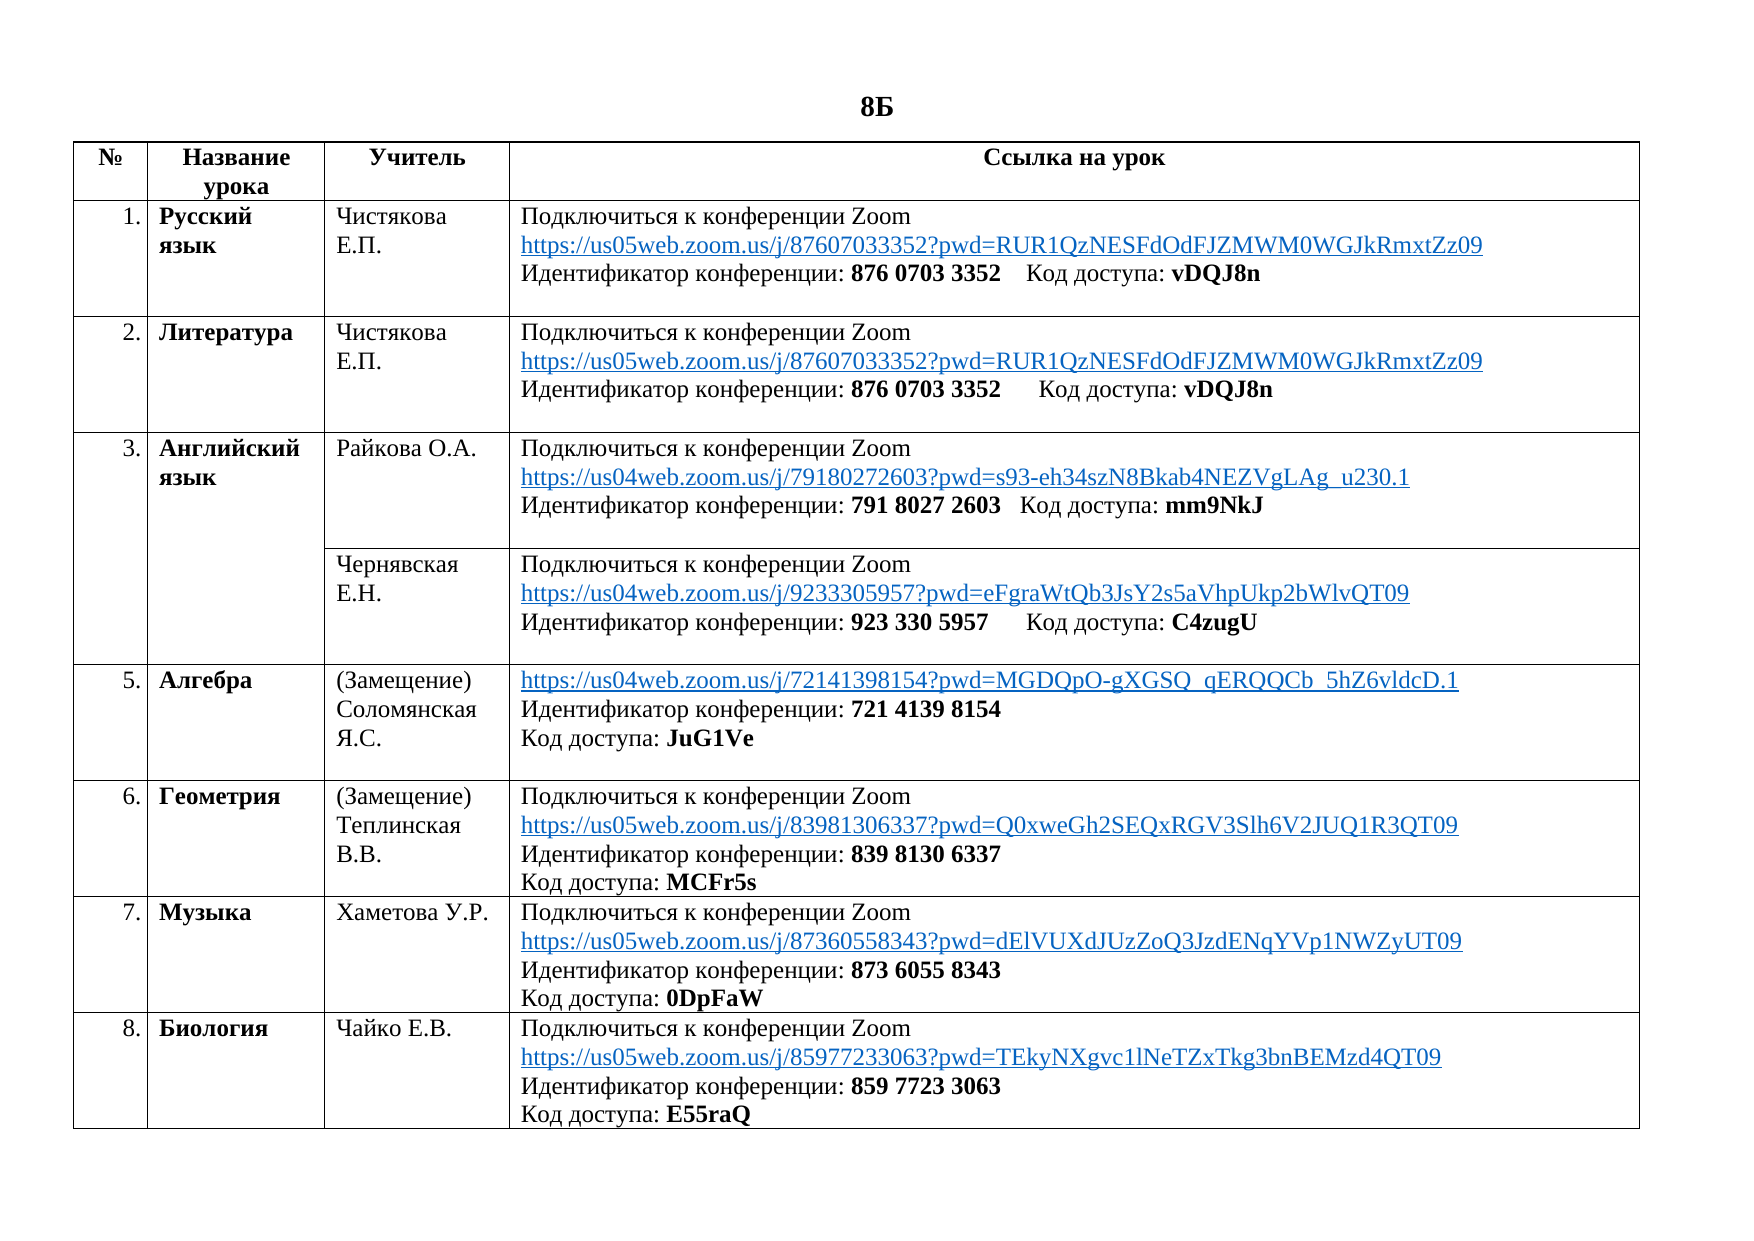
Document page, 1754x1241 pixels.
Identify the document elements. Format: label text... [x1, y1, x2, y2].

table_cell [74, 201, 147, 316]
table_cell Геометрия [148, 781, 324, 896]
table_cell Чистякова Е.П. [325, 317, 509, 432]
table_header Ссылка на урок [510, 143, 1639, 200]
table_cell [74, 781, 147, 896]
table_cell Подключиться к конференции Zoom https://us04web.zoom.us/j/9233305957?pwd=eFgraWtQb3JsY2s5aVhpUkp2bWlvQT09 Идентификатор конференции: 923 330 5957 Код доступа: C4zugU [510, 549, 1639, 664]
table_cell Чайко Е.В. [325, 1013, 509, 1128]
table_cell Алгебра [148, 665, 324, 780]
table_cell (Замещение) Теплинская В.В. [325, 781, 509, 896]
table_cell Хаметова У.Р. [325, 897, 509, 1012]
table_cell [74, 897, 147, 1012]
table_cell Подключиться к конференции Zoom https://us05web.zoom.us/j/87360558343?pwd=dElVUXdJUzZoQ3JzdENqYVp1NWZyUT09 Идентификатор конференции: 873 6055 8343 Код доступа: 0DpFaW [510, 897, 1639, 1012]
table_cell https://us04web.zoom.us/j/72141398154?pwd=MGDQpO-gXGSQ_qERQQCb_5hZ6vldcD.1 Идентификатор конференции: 721 4139 8154 Код доступа: JuG1Ve [510, 665, 1639, 780]
table_header № [74, 143, 147, 200]
table_header Учитель [325, 143, 509, 200]
table_cell (Замещение) Соломянская Я.С. [325, 665, 509, 780]
table_cell [74, 1013, 147, 1128]
table_cell Чистякова Е.П. [325, 201, 509, 316]
table_cell Подключиться к конференции Zoom https://us05web.zoom.us/j/85977233063?pwd=TEkyNXgvc1lNeTZxTkg3bnBEMzd4QT09 Идентификатор конференции: 859 7723 3063 Код доступа: E55raQ [510, 1013, 1639, 1128]
table_cell Подключиться к конференции Zoom https://us05web.zoom.us/j/83981306337?pwd=Q0xweGh2SEQxRGV3Slh6V2JUQ1R3QT09 Идентификатор конференции: 839 8130 6337 Код доступа: MCFr5s [510, 781, 1639, 896]
table_cell [74, 665, 147, 780]
table_cell Подключиться к конференции Zoom https://us04web.zoom.us/j/79180272603?pwd=s93-eh34szN8Bkab4NEZVgLAg_u230.1 Идентификатор конференции: 791 8027 2603 Код доступа: mm9NkJ [510, 433, 1639, 548]
table_header Название урока [148, 143, 324, 200]
table_cell Русский язык [148, 201, 324, 316]
table_cell Биология [148, 1013, 324, 1128]
text 8Б [118, 89, 1636, 122]
table_cell Литература [148, 317, 324, 432]
table_cell Английский язык [148, 433, 324, 664]
table_cell Райкова О.А. [325, 433, 509, 548]
table_cell Подключиться к конференции Zoom https://us05web.zoom.us/j/87607033352?pwd=RUR1QzNESFdOdFJZMWM0WGJkRmxtZz09 Идентификатор конференции: 876 0703 3352 Код доступа: vDQJ8n [510, 201, 1639, 316]
table_cell Чернявская Е.Н. [325, 549, 509, 664]
table_cell [74, 433, 147, 664]
table_cell Подключиться к конференции Zoom https://us05web.zoom.us/j/87607033352?pwd=RUR1QzNESFdOdFJZMWM0WGJkRmxtZz09 Идентификатор конференции: 876 0703 3352 Код доступа: vDQJ8n [510, 317, 1639, 432]
table_cell Музыка [148, 897, 324, 1012]
table_cell [74, 317, 147, 432]
